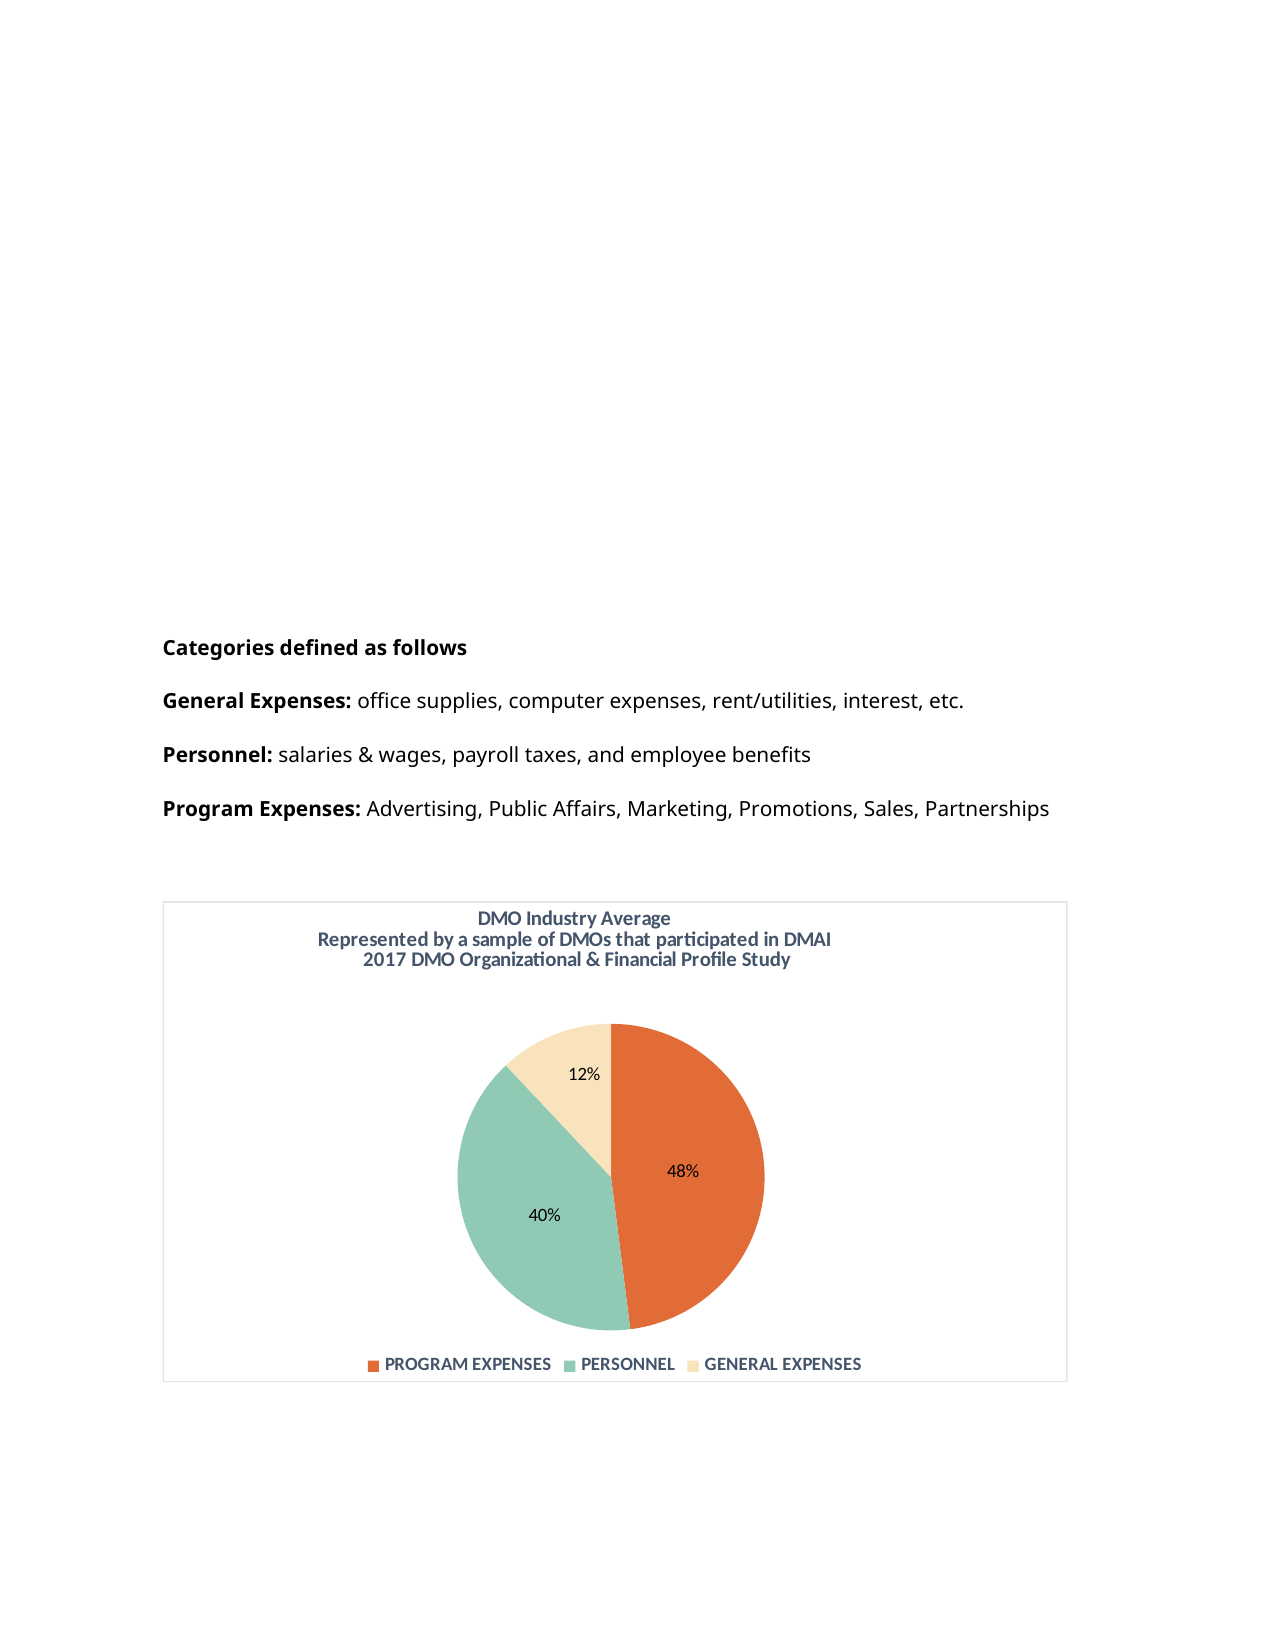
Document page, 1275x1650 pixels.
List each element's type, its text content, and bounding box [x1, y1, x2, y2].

text Categories defined as follows [150, 633, 1100, 661]
text Program Expenses: Advertising, Public Affairs, Marketing, Promotions, Sales, Partnerships [162, 794, 1100, 822]
text Personnel: salaries & wages, payroll taxes, and employee benefits [162, 740, 1100, 768]
text General Expenses: office supplies, computer expenses, rent/utilities, interest, etc. [162, 686, 1100, 715]
